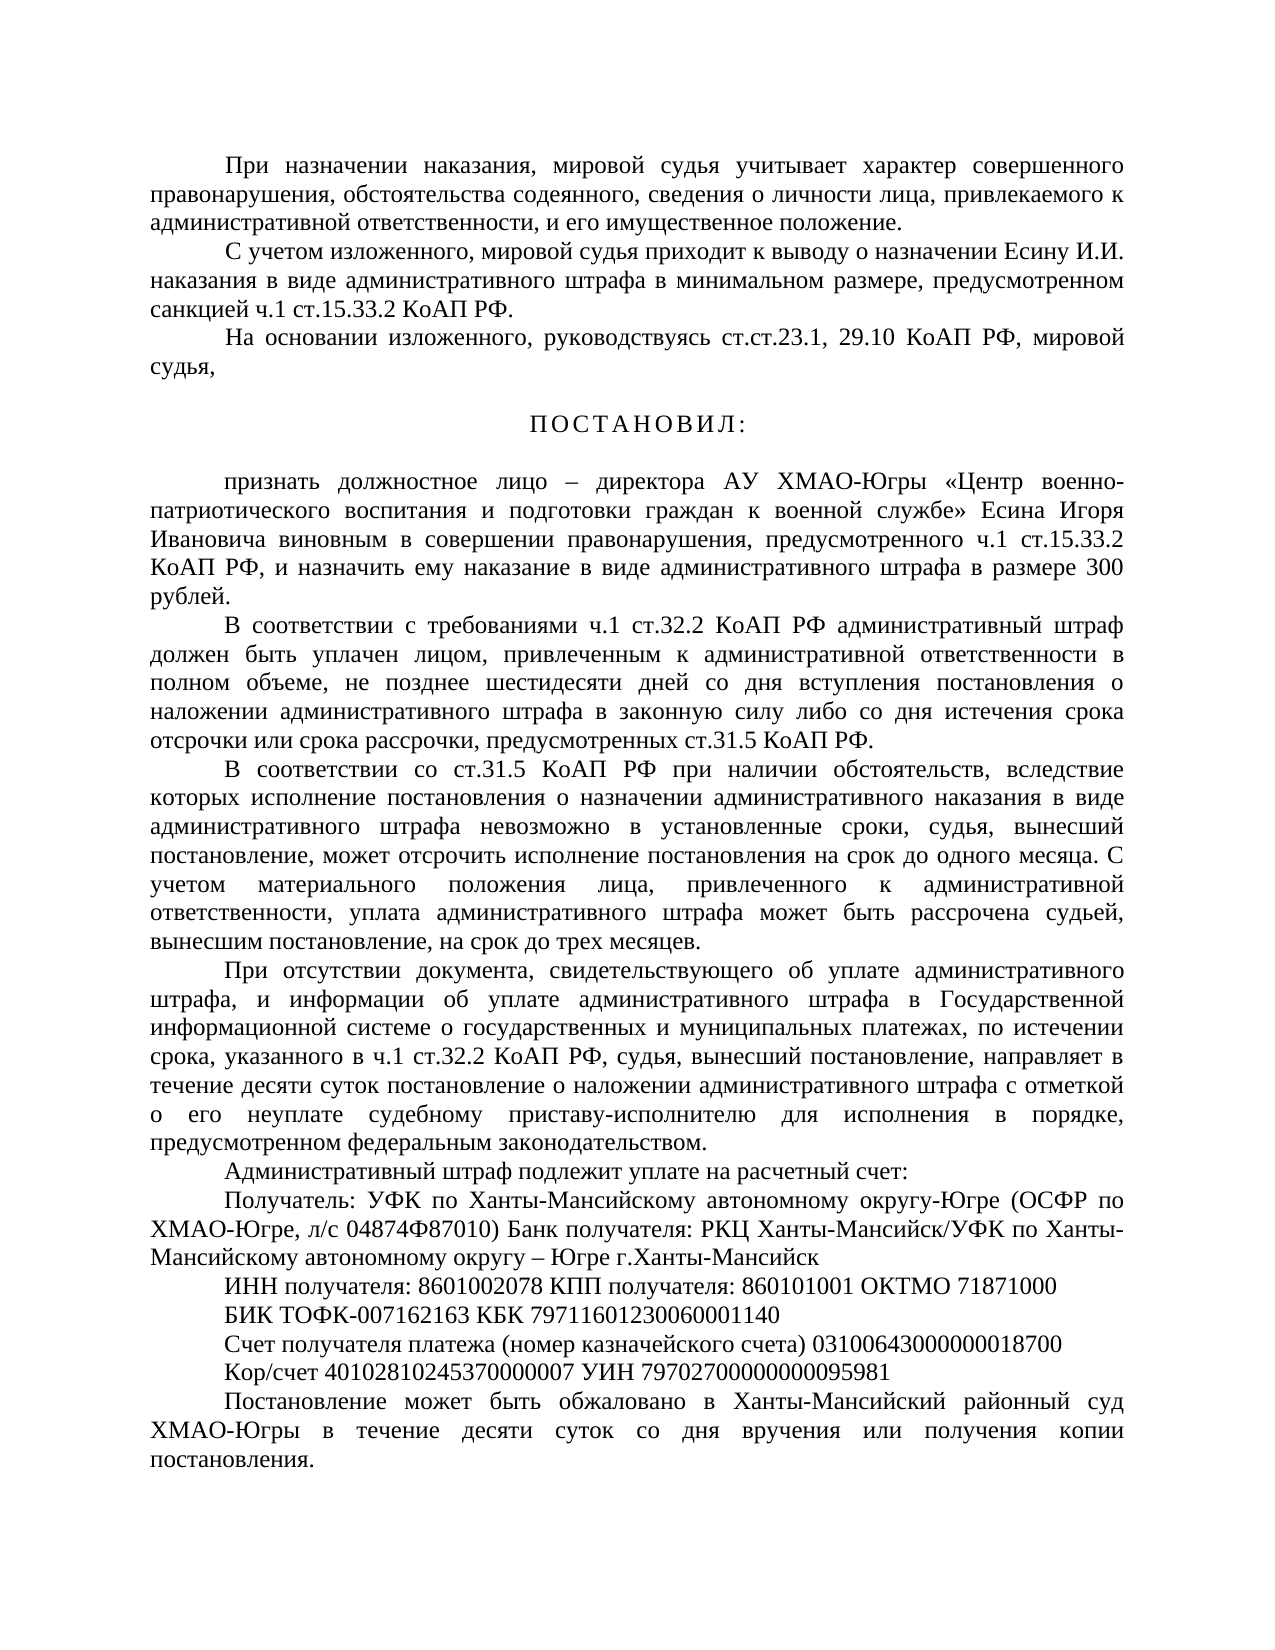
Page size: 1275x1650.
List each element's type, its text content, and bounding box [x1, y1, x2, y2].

text При отсутствии документа, свидетельствующего об уплате административного штрафа, и информации об уплате административного штрафа в Государственной информационной системе о государственных и муниципальных платежах, по истечении срока, указанного в ч.1 ст.32.2 КоАП РФ, судья, вынесший постановление, направляет в течение десяти суток постановление о наложении административного штрафа с отметкой о его неуплате судебному приставу-исполнителю для исполнения в порядке, предусмотренном федеральным законодательством. [150, 955, 1125, 1156]
text Получатель: УФК по Ханты-Мансийскому автономному округу-Югре (ОСФР по ХМАО-Югре, л/с 04874Ф87010) Банк получателя: РКЦ Ханты-Мансийск/УФК по Ханты-Мансийскому автономному округу – Югре г.Ханты-Мансийск [150, 1185, 1125, 1271]
text Кор/счет 40102810245370000007 УИН 79702700000000095981 [150, 1357, 1125, 1386]
text В соответствии с требованиями ч.1 ст.32.2 КоАП РФ административный штраф должен быть уплачен лицом, привлеченным к административной ответственности в полном объеме, не позднее шестидесяти дней со дня вступления постановления о наложении административного штрафа в законную силу либо со дня истечения срока отсрочки или срока рассрочки, предусмотренных ст.31.5 КоАП РФ. [150, 610, 1125, 754]
text При назначении наказания, мировой судья учитывает характер совершенного правонарушения, обстоятельства содеянного, сведения о личности лица, привлекаемого к административной ответственности, и его имущественное положение. [150, 150, 1125, 236]
text Счет получателя платежа (номер казначейского счета) 03100643000000018700 [150, 1329, 1125, 1357]
text Административный штраф подлежит уплате на расчетный счет: [150, 1156, 1125, 1185]
text БИК ТОФК-007162163 КБК 79711601230060001140 [150, 1300, 1125, 1329]
text На основании изложенного, руководствуясь ст.ст.23.1, 29.10 КоАП РФ, мировой судья, [150, 322, 1125, 380]
text ПОСТАНОВИЛ: [150, 409, 1125, 437]
text С учетом изложенного, мировой судья приходит к выводу о назначении Есину И.И. наказания в виде административного штрафа в минимальном размере, предусмотренном санкцией ч.1 ст.15.33.2 КоАП РФ. [150, 236, 1125, 322]
text ИНН получателя: 8601002078 КПП получателя: 860101001 ОКТМО 71871000 [150, 1271, 1125, 1300]
text признать должностное лицо – директора АУ ХМАО-Югры «Центр военно-патриотического воспитания и подготовки граждан к военной службе» Есина Игоря Ивановича виновным в совершении правонарушения, предусмотренного ч.1 ст.15.33.2 КоАП РФ, и назначить ему наказание в виде административного штрафа в размере 300 рублей. [150, 466, 1125, 610]
text Постановление может быть обжаловано в Ханты-Мансийский районный суд ХМАО-Югры в течение десяти суток со дня вручения или получения копии постановления. [150, 1386, 1125, 1472]
text В соответствии со ст.31.5 КоАП РФ при наличии обстоятельств, вследствие которых исполнение постановления о назначении административного наказания в виде административного штрафа невозможно в установленные сроки, судья, вынесший постановление, может отсрочить исполнение постановления на срок до одного месяца. С учетом материального положения лица, привлеченного к административной ответственности, уплата административного штрафа может быть рассрочена судьей, вынесшим постановление, на срок до трех месяцев. [150, 754, 1125, 955]
